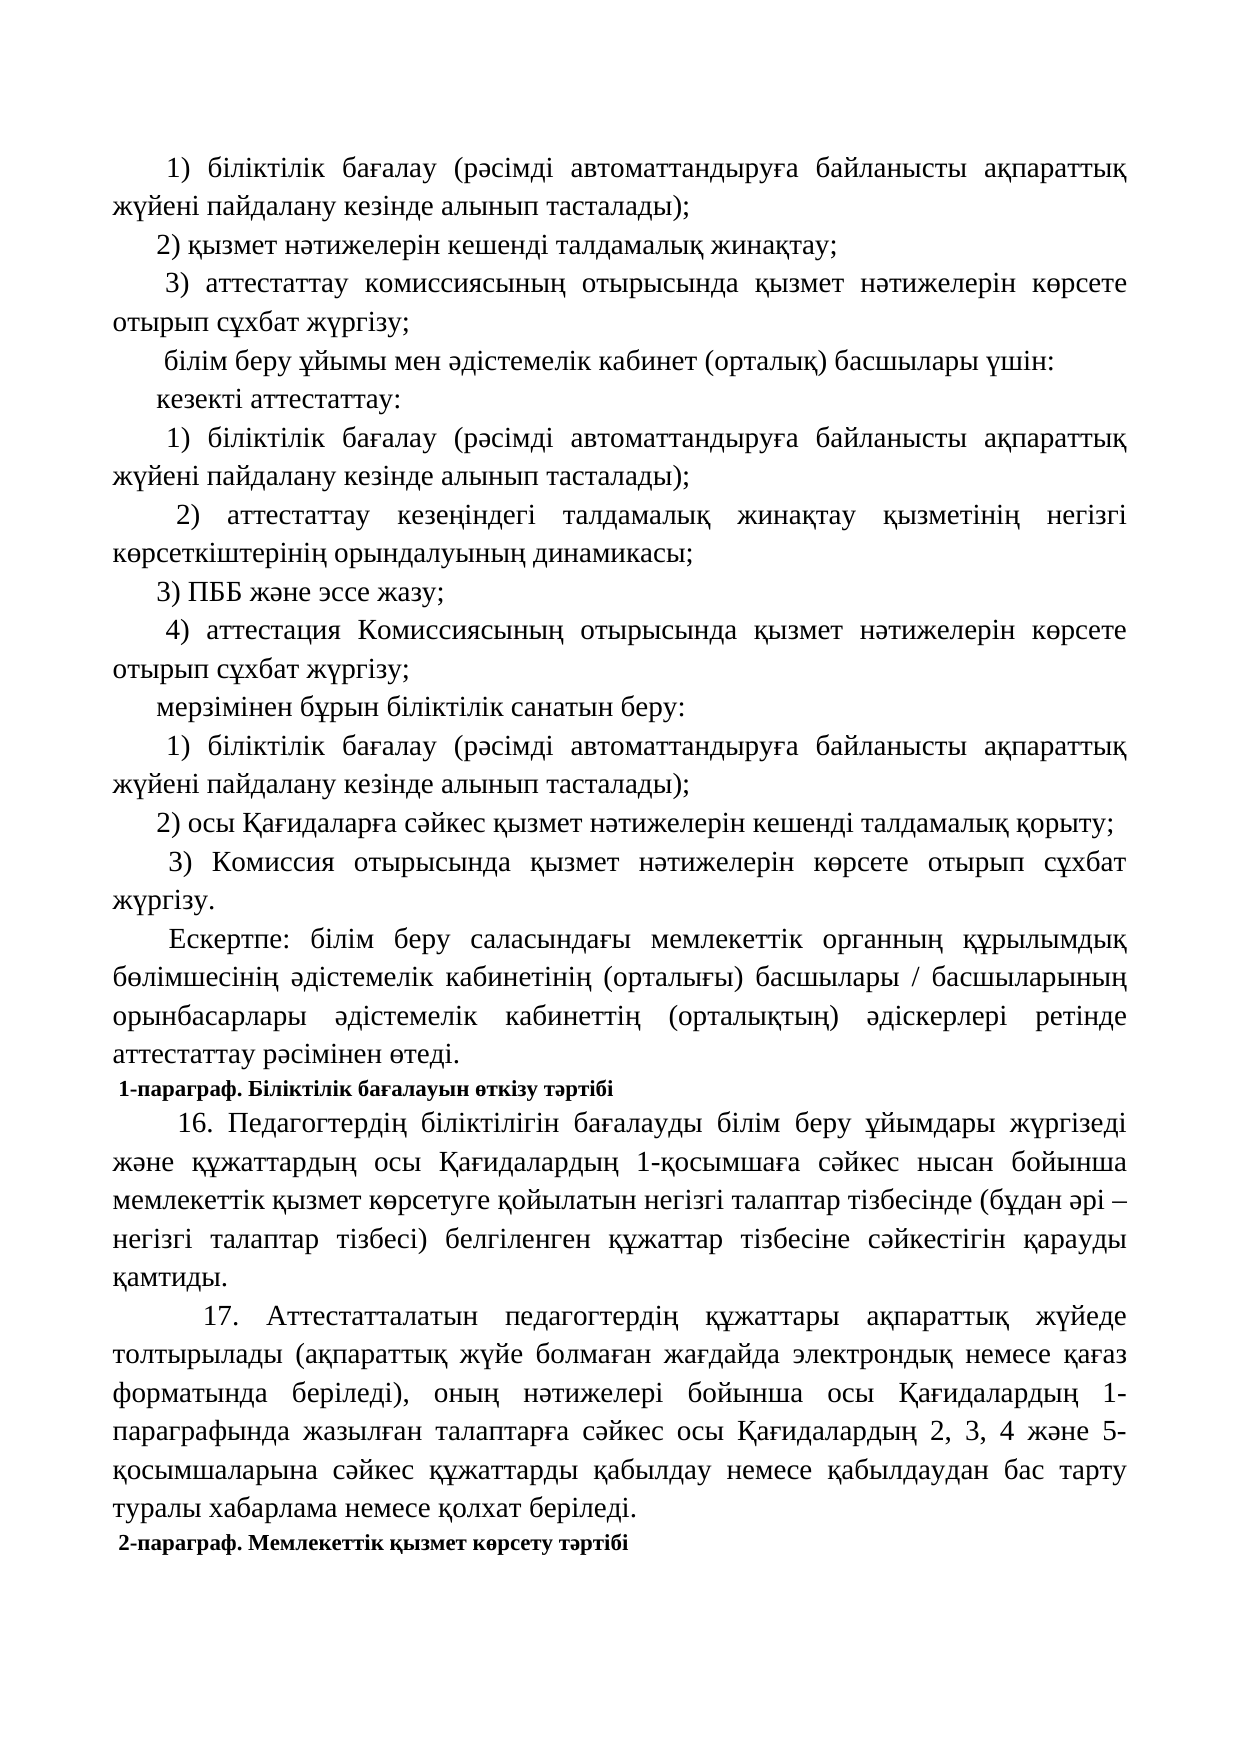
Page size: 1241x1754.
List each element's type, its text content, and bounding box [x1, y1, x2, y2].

text 3) аттестаттау комиссиясының отырысында қызмет нәтижелерін көрсете отырып сұхбат жүргізу; [112, 266, 1128, 338]
text 3) Комиссия отырысында қызмет нәтижелерін көрсете отырып сұхбат жүргізу. [112, 844, 1128, 916]
text Ескертпе: білім беру саласындағы мемлекеттік органның құрылымдық бөлімшесінің әдістемелік кабинетінің (орталығы) басшылары / басшыларының орынбасарлары әдістемелік кабинеттің (орталықтың) әдіскерлері ретінде аттестаттау рәсімінен өтеді. [112, 921, 1128, 1070]
text білім беру ұйымы мен әдістемелік кабинет (орталық) басшылары үшін: [112, 343, 1128, 376]
text 1-параграф. Біліктілік бағалауын өткізу тәртібі [112, 1075, 1128, 1101]
text 3) ПББ және эссе жазу; [112, 574, 1128, 607]
text 2-параграф. Мемлекеттік қызмет көрсету тәртібі [112, 1529, 1128, 1556]
text 17. Аттестатталатын педагогтердің құжаттары ақпараттық жүйеде толтырылады (ақпараттық жүйе болмаған жағдайда электрондық немесе қағаз форматында беріледі), оның нәтижелері бойынша осы Қағидалардың 1-параграфында жазылған талаптарға сәйкес осы Қағидалардың 2, 3, 4 және 5-қосымшаларына сәйкес құжаттарды қабылдау немесе қабылдаудан бас тарту туралы хабарлама немесе қолхат беріледі. [112, 1298, 1128, 1524]
text 1) біліктілік бағалау (рәсімді автоматтандыруға байланысты ақпараттық жүйені пайдалану кезінде алынып тасталады); [112, 728, 1128, 800]
text мерзімінен бұрын біліктілік санатын беру: [112, 689, 1128, 723]
text 16. Педагогтердің біліктілігін бағалауды білім беру ұйымдары жүргізеді және құжаттардың осы Қағидалардың 1-қосымшаға сәйкес нысан бойынша мемлекеттік қызмет көрсетуге қойылатын негізгі талаптар тізбесінде (бұдан әрі – негізгі талаптар тізбесі) белгіленген құжаттар тізбесіне сәйкестігін қарауды қамтиды. [112, 1105, 1128, 1293]
text 1) біліктілік бағалау (рәсімді автоматтандыруға байланысты ақпараттық жүйені пайдалану кезінде алынып тасталады); [112, 420, 1128, 492]
text 2) қызмет нәтижелерін кешенді талдамалық жинақтау; [112, 227, 1128, 261]
text кезекті аттестаттау: [112, 381, 1128, 415]
text 2) аттестаттау кезеңіндегі талдамалық жинақтау қызметінің негізгі көрсеткіштерінің орындалуының динамикасы; [112, 497, 1128, 569]
text 2) осы Қағидаларға сәйкес қызмет нәтижелерін кешенді талдамалық қорыту; [112, 805, 1128, 839]
text 4) аттестация Комиссиясының отырысында қызмет нәтижелерін көрсете отырып сұхбат жүргізу; [112, 612, 1128, 684]
text 1) біліктілік бағалау (рәсімді автоматтандыруға байланысты ақпараттық жүйені пайдалану кезінде алынып тасталады); [112, 150, 1128, 222]
